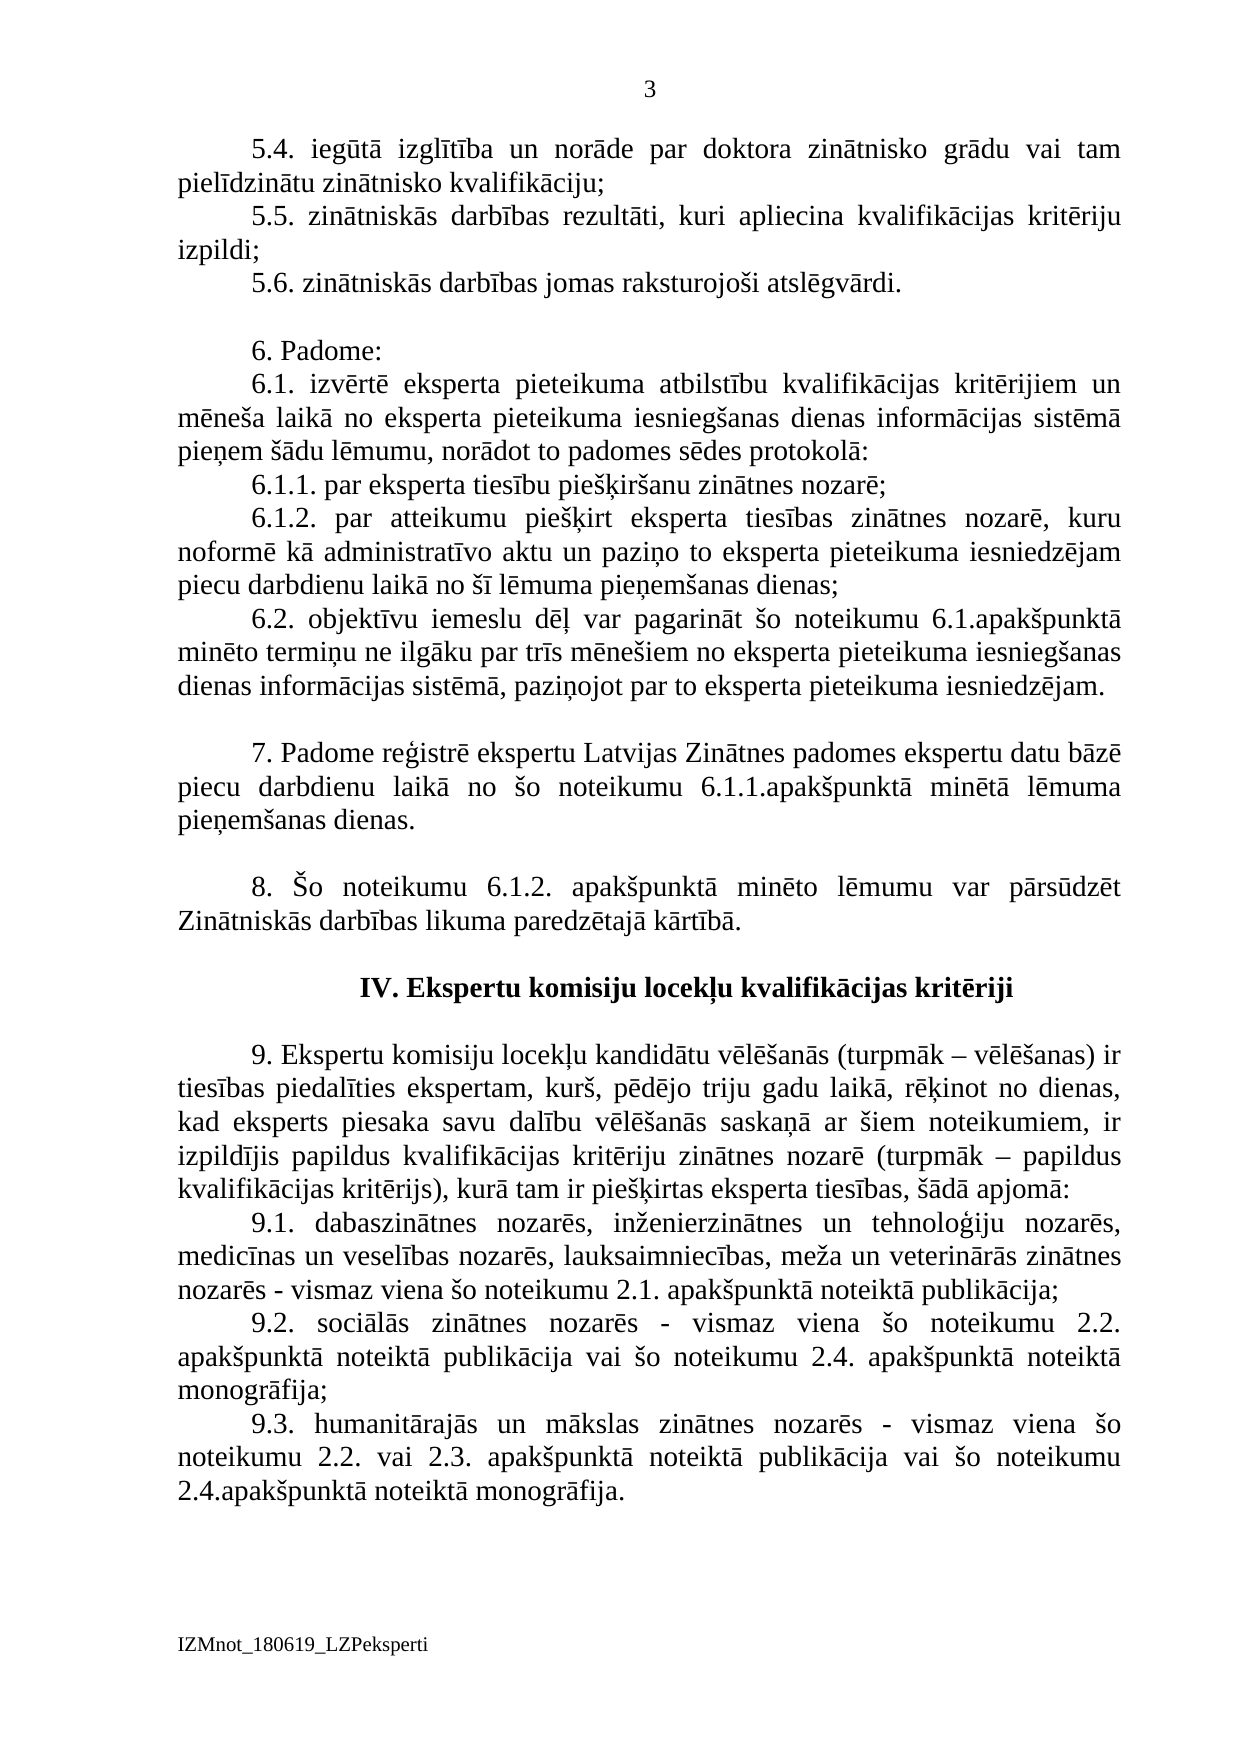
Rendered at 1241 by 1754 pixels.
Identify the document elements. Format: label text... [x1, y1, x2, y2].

text 6.1.2. par atteikumu piešķirt eksperta tiesības zinātnes nozarē, kuru noformē kā administratīvo aktu un paziņo to eksperta pieteikuma iesniedzējam piecu darbdienu laikā no šī lēmuma pieņemšanas dienas; [177, 500, 1122, 601]
text 6.1.1. par eksperta tiesību piešķiršanu zinātnes nozarē; [177, 467, 1122, 500]
text 6.1. izvērtē eksperta pieteikuma atbilstību kvalifikācijas kritērijiem un mēneša laikā no eksperta pieteikuma iesniegšanas dienas informācijas sistēmā pieņem šādu lēmumu, norādot to padomes sēdes protokolā: [177, 366, 1122, 467]
text IV. Ekspertu komisiju locekļu kvalifikācijas kritēriji [177, 970, 1122, 1003]
title 7. Padome reģistrē ekspertu Latvijas Zinātnes padomes ekspertu datu bāzē piecu darbdienu laikā no šo noteikumu 6.1.1.apakšpunktā minētā lēmuma pieņemšanas dienas. [177, 735, 1122, 836]
text 9.1. dabaszinātnes nozarēs, inženierzinātnes un tehnoloģiju nozarēs, medicīnas un veselības nozarēs, lauksaimniecības, meža un veterinārās zinātnes nozarēs - vismaz viena šo noteikumu 2.1. apakšpunktā noteiktā publikācija; [177, 1205, 1122, 1305]
text 6. Padome: [177, 333, 1122, 366]
title 9. Ekspertu komisiju locekļu kandidātu vēlēšanās (turpmāk – vēlēšanas) ir tiesības piedalīties ekspertam, kurš, pēdējo triju gadu laikā, rēķinot no dienas, kad eksperts piesaka savu dalību vēlēšanās saskaņā ar šiem noteikumiem, ir izpildījis papildus kvalifikācijas kritēriju zinātnes nozarē (turpmāk – papildus kvalifikācijas kritērijs), kurā tam ir piešķirtas eksperta tiesības, šādā apjomā: [177, 1037, 1122, 1205]
text 9.3. humanitārajās un mākslas zinātnes nozarēs - vismaz viena šo noteikumu 2.2. vai 2.3. apakšpunktā noteiktā publikācija vai šo noteikumu 2.4.apakšpunktā noteiktā monogrāfija. [177, 1406, 1122, 1507]
text 8. Šo noteikumu 6.1.2. apakšpunktā minēto lēmumu var pārsūdzēt Zinātniskās darbības likuma paredzētajā kārtībā. [177, 869, 1122, 936]
title 6.2. objektīvu iemeslu dēļ var pagarināt šo noteikumu 6.1.apakšpunktā minēto termiņu ne ilgāku par trīs mēnešiem no eksperta pieteikuma iesniegšanas dienas informācijas sistēmā, paziņojot par to eksperta pieteikuma iesniedzējam. [177, 601, 1122, 702]
text 5.4. iegūtā izglītība un norāde par doktora zinātnisko grādu vai tam pielīdzinātu zinātnisko kvalifikāciju; [177, 131, 1122, 198]
text 9.2. sociālās zinātnes nozarēs - vismaz viena šo noteikumu 2.2. apakšpunktā noteiktā publikācija vai šo noteikumu 2.4. apakšpunktā noteiktā monogrāfija; [177, 1305, 1122, 1406]
text 5.6. zinātniskās darbības jomas raksturojoši atslēgvārdi. [177, 266, 1122, 299]
text 5.5. zinātniskās darbības rezultāti, kuri apliecina kvalifikācijas kritēriju izpildi; [177, 198, 1122, 266]
